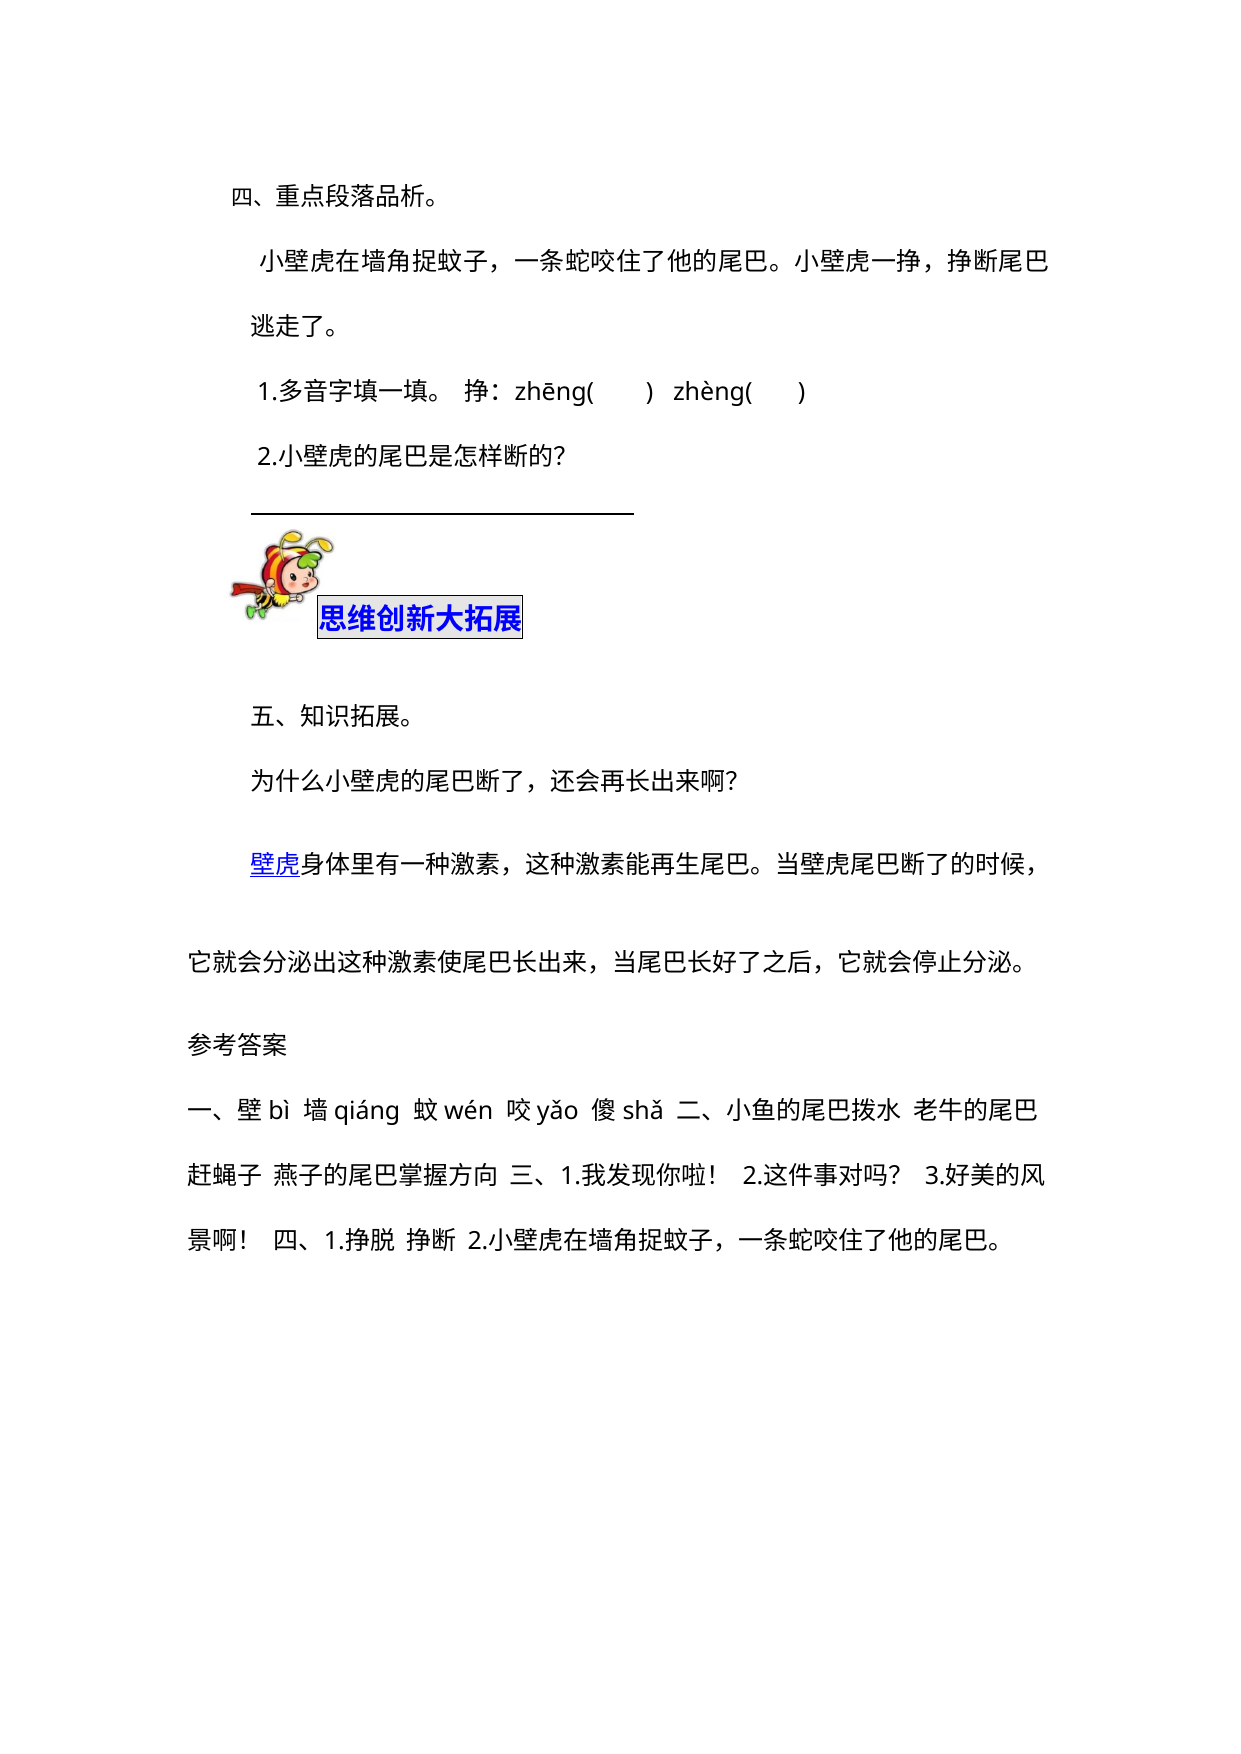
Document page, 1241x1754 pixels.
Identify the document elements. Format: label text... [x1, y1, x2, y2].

text 2.小壁虎的尾巴是怎样断的？ [187, 422, 1053, 487]
text 一、壁 bì 墙 qiáng 蚊 wén 咬 yǎo 傻 shǎ 二、小鱼的尾巴拨水 老牛的尾巴赶蝇子 燕子的尾巴掌握方向 三、1.我发现你啦！ 2.这件事对吗？ 3.好美的风景啊！ 四、1.挣脱 挣断 2.小壁虎在墙角捉蚊子，一条蛇咬住了他的尾巴。 [187, 1076, 1053, 1271]
text 壁虎身体里有一种激素，这种激素能再生尾巴。当壁虎尾巴断了的时候，它就会分泌出这种激素使尾巴长出来，当尾巴长好了之后，它就会停止分泌。 [187, 830, 1053, 993]
text 为什么小壁虎的尾巴断了，还会再长出来啊？ [187, 747, 1053, 812]
picture [225, 529, 338, 584]
text 1.多音字填一填。 挣：zhēng( ) zhèng( ) [187, 357, 1053, 422]
text 四、重点段落品析。 [187, 162, 1053, 227]
text 小壁虎在墙角捉蚊子，一条蛇咬住了他的尾巴。小壁虎一挣，挣断尾巴逃走了。 [237, 227, 1053, 357]
text 思维创新大拓展 [187, 584, 1053, 649]
text 参考答案 [187, 1011, 1053, 1076]
text 五、知识拓展。 [187, 682, 1053, 747]
